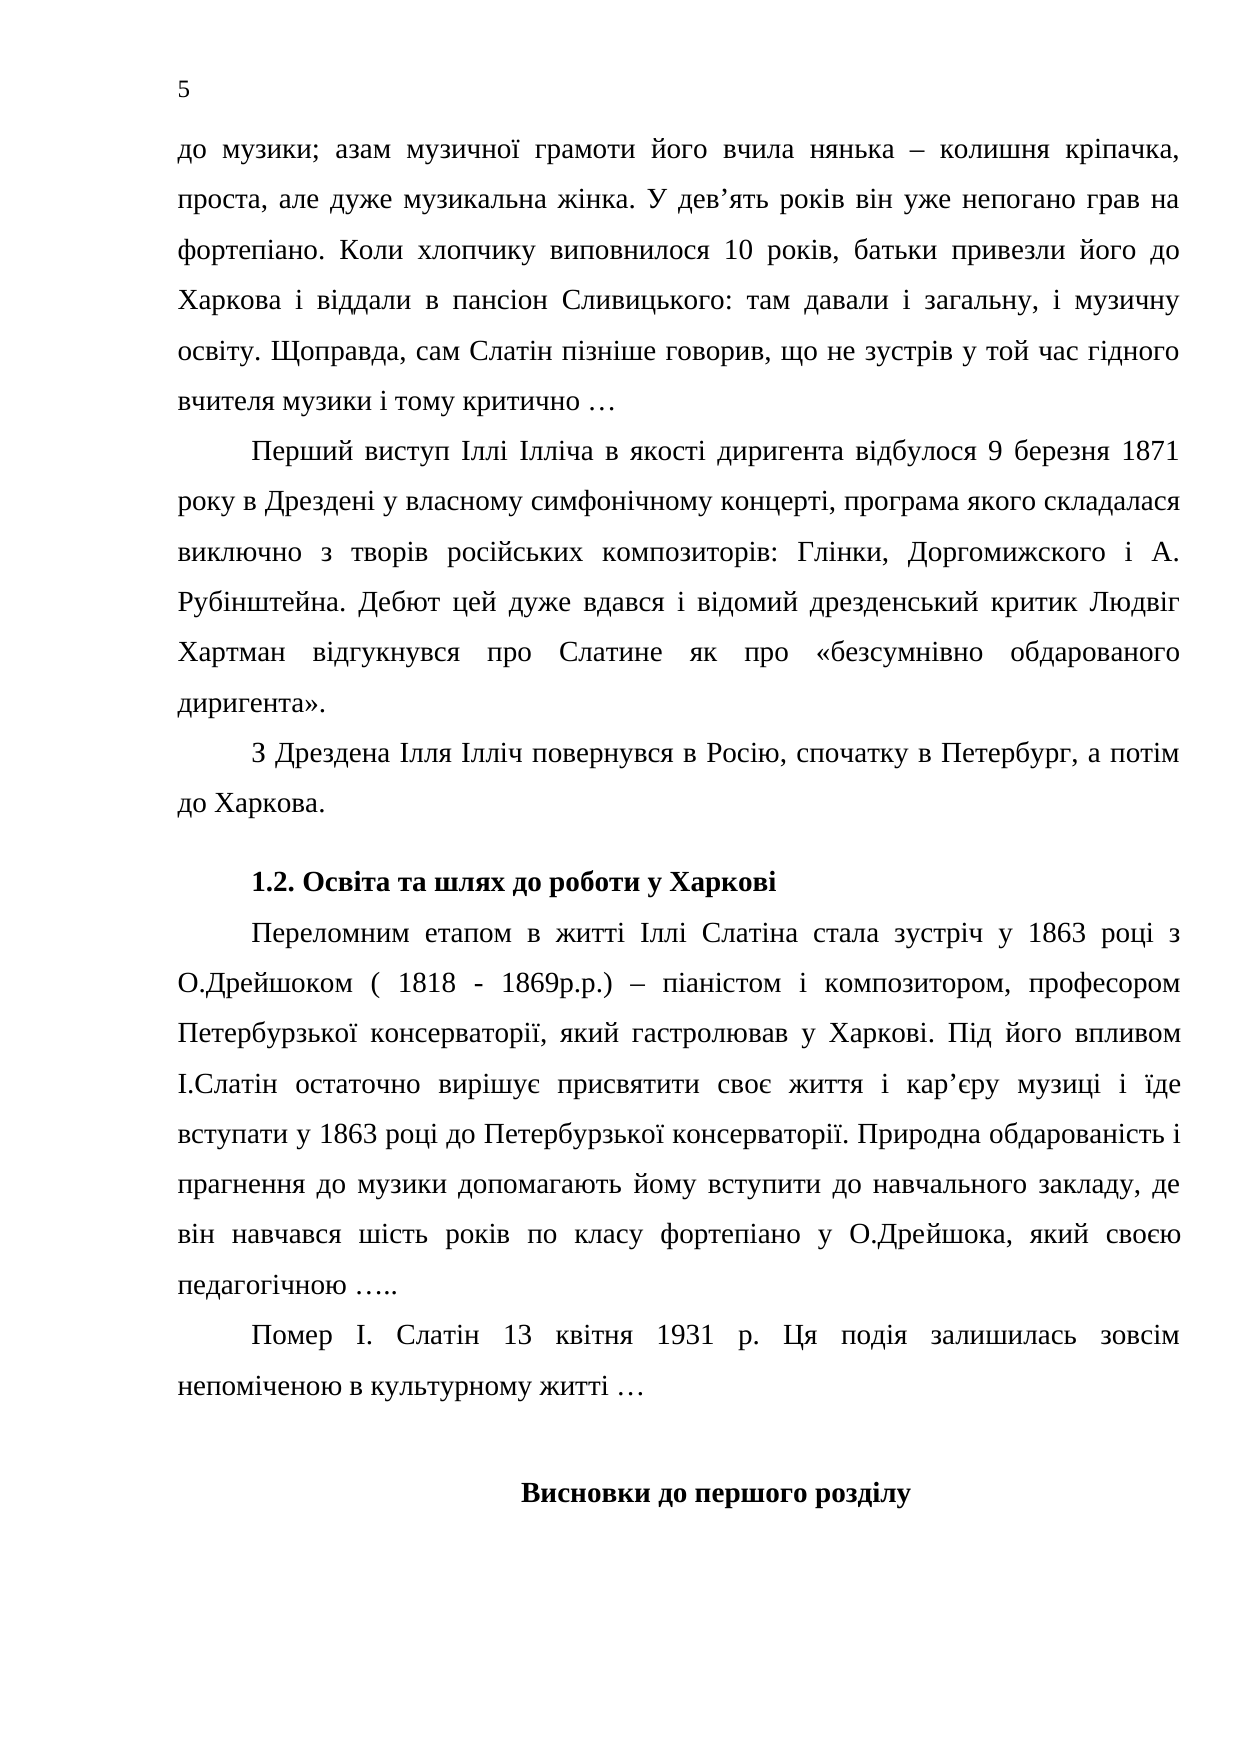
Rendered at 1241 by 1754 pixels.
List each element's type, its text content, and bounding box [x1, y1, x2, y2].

text З Дрездена Ілля Ілліч повернувся в Росію, спочатку в Петербург, а потім до Харкова. [177, 735, 1181, 819]
text Переломним етапом в житті Іллі Слатіна стала зустріч у 1863 році з О.Дрейшоком ( 1818 - 1869р.р.) – піаністом і композитором, професором Петербурзької консерваторії, який гастролював у Харкові. Під його впливом І.Слатін остаточно вирішує присвятити своє життя і кар’єру музиці і їде вступати у 1863 році до Петербурзької консерваторії. Природна обдарованість і прагнення до музики допомагають йому вступити до навчального закладу, де він навчався шість років по класу фортепіано у О.Дрейшока, який своєю педагогічною ….. [177, 915, 1181, 1301]
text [177, 131, 1181, 416]
text Перший виступ Іллі Ілліча в якості диригента відбулося 9 березня 1871 року в Дрездені у власному симфонічному концерті, програма якого складалася виключно з творів російських композиторів: Глінки, Доргомижского і А. Рубінштейна. Дебют цей дуже вдався і відомий дрезденський критик Людвіг Хартман відгукнувся про Слатине як про «безсумнівно обдарованого диригента». [177, 433, 1181, 718]
text 1.2. Освіта та шлях до роботи у Харкові [177, 864, 1181, 898]
text Висновки до першого розділу [177, 1475, 1181, 1509]
text Помер І. Слатін 13 квітня 1931 р. Ця подія залишилась зовсім непоміченою в культурному житті … [177, 1317, 1181, 1401]
